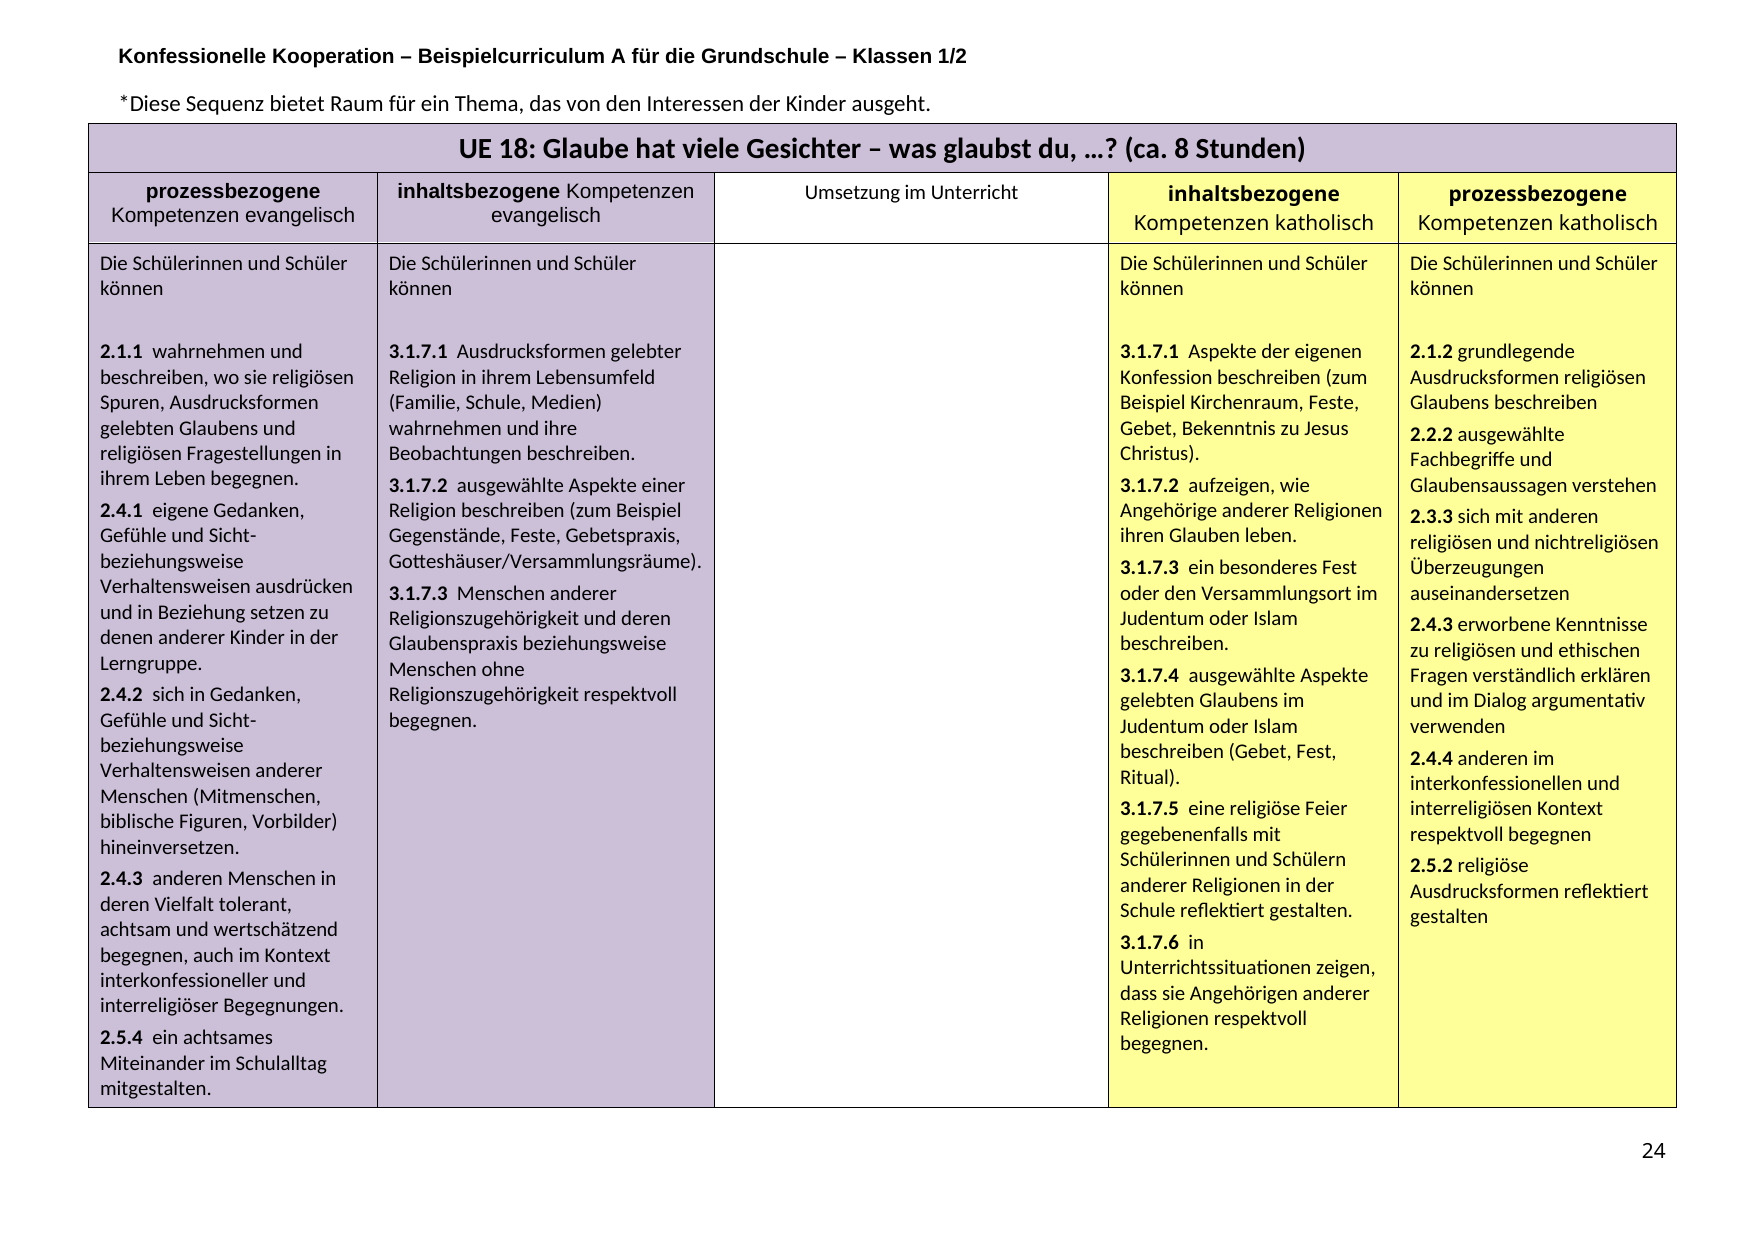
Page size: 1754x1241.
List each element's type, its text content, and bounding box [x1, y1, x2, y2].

text *Diese Sequenz bietet Raum für ein Thema, das von den Interessen der Kinder ausgeht. [118, 89, 1665, 117]
table_cell Die Schülerinnen und Schüler können 3.1.7.1 Aspekte der eigenen Konfession beschreiben (zum Beispiel Kirchenraum, Feste, Gebet, Bekenntnis zu Jesus Christus). 3.1.7.2 aufzeigen, wie Angehörige anderer Religionen ihren Glauben leben. 3.1.7.3 ein besonderes Fest oder den Versammlungsort im Judentum oder Islam beschreiben. 3.1.7.4 ausgewählte Aspekte gelebten Glaubens im Judentum oder Islam beschreiben (Gebet, Fest, Ritual). 3.1.7.5 eine religiöse Feier gegebenenfalls mit Schülerinnen und Schülern anderer Religionen in der Schule reflektiert gestalten. 3.1.7.6 in Unterrichtssituationen zeigen, dass sie Angehörigen anderer Religionen respektvoll begegnen. [1109, 244, 1398, 1107]
table_header UE 18: Glaube hat viele Gesichter – was glaubst du, …? (ca. 8 Stunden) [89, 124, 1676, 172]
table_cell prozessbezogene Kompetenzen katholisch [1399, 173, 1676, 242]
table_cell Die Schülerinnen und Schüler können 2.1.2 grundlegende Ausdrucksformen religiösen Glaubens beschreiben 2.2.2 ausgewählte Fachbegriffe und Glaubensaussagen verstehen 2.3.3 sich mit anderen religiösen und nichtreligiösen Überzeugungen auseinandersetzen 2.4.3 erworbene Kenntnisse zu religiösen und ethischen Fragen verständlich erklären und im Dialog argumentativ verwenden 2.4.4 anderen im interkonfessionellen und interreligiösen Kontext respektvoll begegnen 2.5.2 religiöse Ausdrucksformen reflektiert gestalten [1399, 244, 1676, 1107]
table_cell Die Schülerinnen und Schüler können 3.1.7.1 Ausdrucksformen gelebter Religion in ihrem Lebensumfeld (Familie, Schule, Medien) wahrnehmen und ihre Beobachtungen beschreiben. 3.1.7.2 ausgewählte Aspekte einer Religion beschreiben (zum Beispiel Gegenstände, Feste, Gebetspraxis, Gotteshäuser/Versammlungsräume). 3.1.7.3 Menschen anderer Religionszugehörigkeit und deren Glaubenspraxis beziehungsweise Menschen ohne Religionszugehörigkeit respektvoll begegnen. [378, 244, 714, 1107]
table_cell inhaltsbezogene Kompetenzen katholisch [1109, 173, 1398, 242]
table_cell prozessbezogene Kompetenzen evangelisch [89, 173, 377, 242]
table_cell Umsetzung im Unterricht [715, 173, 1108, 242]
table_cell Die Schülerinnen und Schüler können 2.1.1 wahrnehmen und beschreiben, wo sie religiösen Spuren, Ausdrucksformen gelebten Glaubens und religiösen Fragestellungen in ihrem Leben begegnen. 2.4.1 eigene Gedanken, Gefühle und Sicht- beziehungsweise Verhaltensweisen ausdrücken und in Beziehung setzen zu denen anderer Kinder in der Lerngruppe. 2.4.2 sich in Gedanken, Gefühle und Sicht- beziehungsweise Verhaltensweisen anderer Menschen (Mitmenschen, biblische Figuren, Vorbilder) hineinversetzen. 2.4.3 anderen Menschen in deren Vielfalt tolerant, achtsam und wertschätzend begegnen, auch im Kontext interkonfessioneller und interreligiöser Begegnungen. 2.5.4 ein achtsames Miteinander im Schulalltag mitgestalten. [89, 244, 377, 1107]
table_cell [715, 244, 1108, 1107]
table_cell inhaltsbezogene Kompetenzen evangelisch [378, 173, 714, 242]
